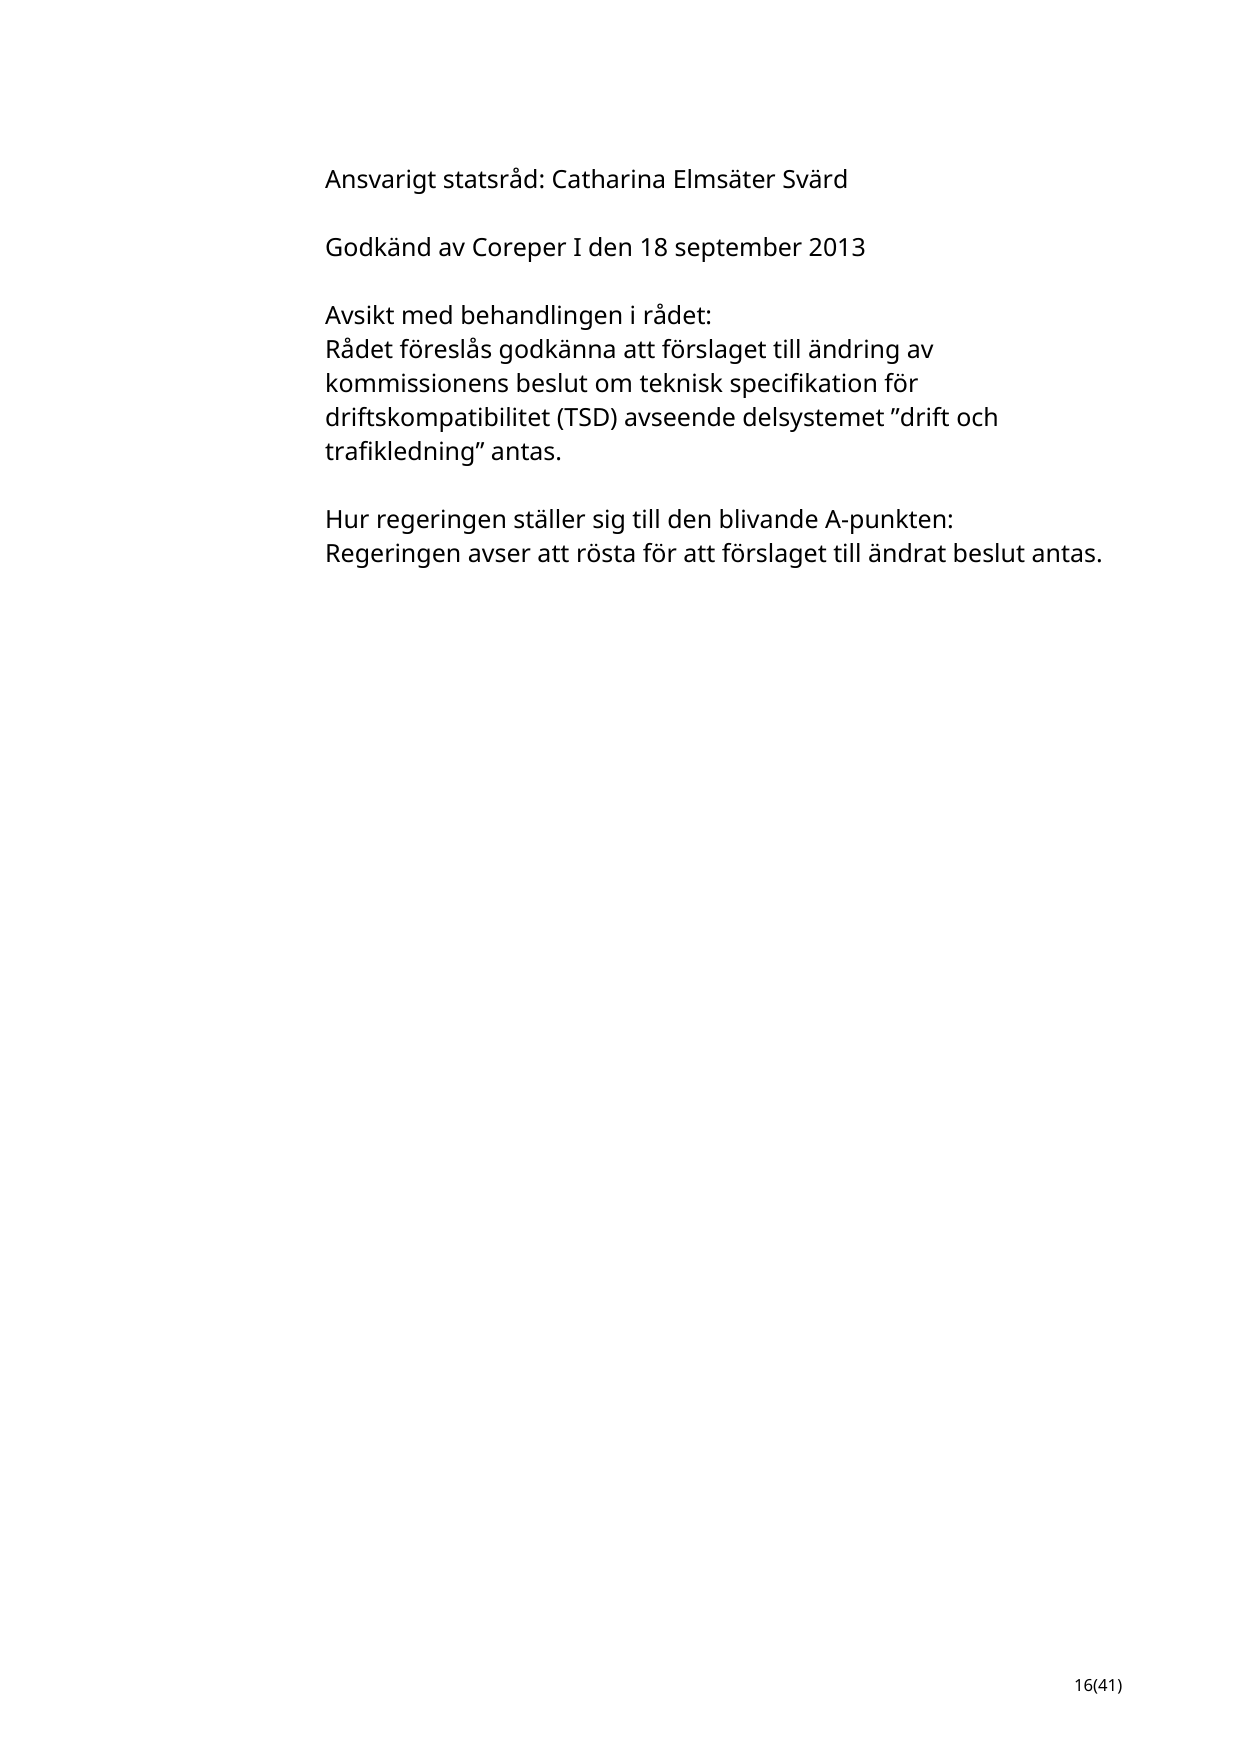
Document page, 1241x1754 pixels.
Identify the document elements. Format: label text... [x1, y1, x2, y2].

text Ansvarigt statsråd: Catharina Elmsäter Svärd [325, 161, 1122, 195]
text Regeringen avser att rösta för att förslaget till ändrat beslut antas. [325, 536, 1122, 570]
text Rådet föreslås godkänna att förslaget till ändring av kommissionens beslut om teknisk specifikation för driftskompatibilitet (TSD) avseende delsystemet ”drift och trafikledning” antas. [325, 332, 1122, 468]
text Hur regeringen ställer sig till den blivande A-punkten: [325, 502, 1122, 536]
text Godkänd av Coreper I den 18 september 2013 [325, 229, 1122, 263]
text Avsikt med behandlingen i rådet: [325, 297, 1122, 332]
